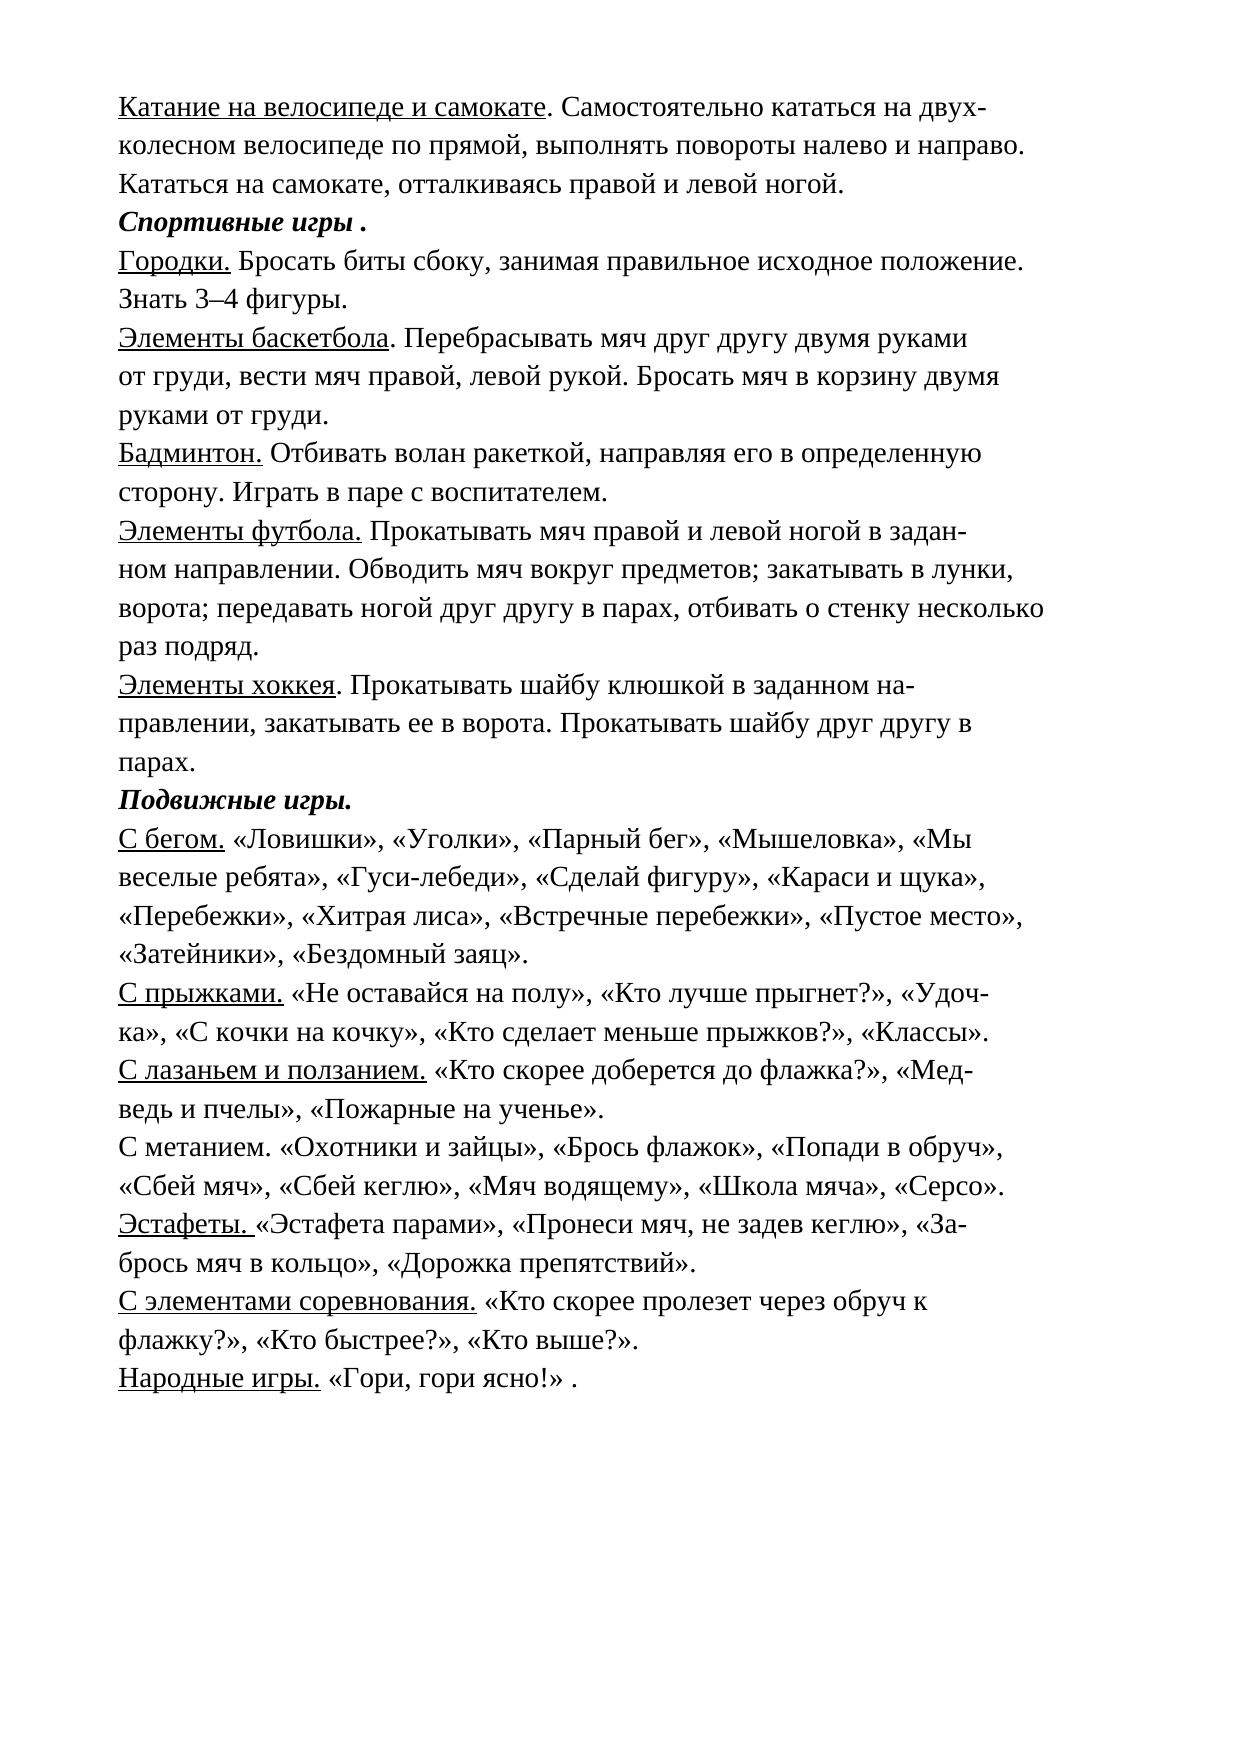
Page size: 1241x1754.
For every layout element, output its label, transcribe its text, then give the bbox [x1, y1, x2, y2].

text парах. [118, 744, 1122, 777]
text «Затейники», «Бездомный заяц». [118, 937, 1122, 970]
text «Сбей мяч», «Сбей кеглю», «Мяч водящему», «Школа мяча», «Серсо». [118, 1168, 1122, 1201]
text С метанием. «Охотники и зайцы», «Брось флажок», «Попади в обруч», [118, 1129, 1122, 1163]
text флажку?», «Кто быстрее?», «Кто выше?». [118, 1322, 1122, 1356]
text Элементы баскетбола. Перебрасывать мяч друг другу двумя руками [118, 320, 1122, 353]
text Спортивные игры . [118, 204, 1122, 238]
text ка», «С кочки на кочку», «Кто сделает меньше прыжков?», «Классы». [118, 1014, 1122, 1047]
text Катание на велосипеде и самокате. Самостоятельно кататься на двух- [118, 89, 1122, 122]
text Кататься на самокате, отталкиваясь правой и левой ногой. [118, 166, 1122, 199]
text ворота; передавать ногой друг другу в парах, отбивать о стенку несколько [118, 590, 1122, 623]
text раз подряд. [118, 628, 1122, 662]
text Знать 3–4 фигуры. [118, 281, 1122, 315]
text правлении, закатывать ее в ворота. Прокатывать шайбу друг другу в [118, 705, 1122, 739]
text С бегом. «Ловишки», «Уголки», «Парный бег», «Мышеловка», «Мы [118, 821, 1122, 854]
text Подвижные игры. [118, 782, 1122, 816]
text Элементы футбола. Прокатывать мяч правой и левой ногой в задан- [118, 513, 1122, 546]
text Элементы хоккея. Прокатывать шайбу клюшкой в заданном на- [118, 667, 1122, 700]
text ном направлении. Обводить мяч вокруг предметов; закатывать в лунки, [118, 551, 1122, 585]
text веселые ребята», «Гуси-лебеди», «Сделай фигуру», «Караси и щука», [118, 859, 1122, 893]
text «Перебежки», «Хитрая лиса», «Встречные перебежки», «Пустое место», [118, 898, 1122, 932]
text сторону. Играть в паре с воспитателем. [118, 474, 1122, 508]
text от груди, вести мяч правой, левой рукой. Бросать мяч в корзину двумя [118, 358, 1122, 392]
text ведь и пчелы», «Пожарные на ученье». [118, 1091, 1122, 1124]
text брось мяч в кольцо», «Дорожка препятствий». [118, 1245, 1122, 1278]
text Бадминтон. Отбивать волан ракеткой, направляя его в определенную [118, 436, 1122, 469]
text С прыжками. «Не оставайся на полу», «Кто лучше прыгнет?», «Удоч- [118, 975, 1122, 1009]
text Городки. Бросать биты сбоку, занимая правильное исходное положение. [118, 243, 1122, 276]
text колесном велосипеде по прямой, выполнять повороты налево и направо. [118, 127, 1122, 161]
text руками от груди. [118, 397, 1122, 431]
text Эстафеты. «Эстафета парами», «Пронеси мяч, не задев кеглю», «За- [118, 1206, 1122, 1240]
text С лазаньем и ползанием. «Кто скорее доберется до флажка?», «Мед- [118, 1052, 1122, 1086]
text С элементами соревнования. «Кто скорее пролезет через обруч к [118, 1283, 1122, 1317]
text Народные игры. «Гори, гори ясно!» . [118, 1361, 1122, 1394]
